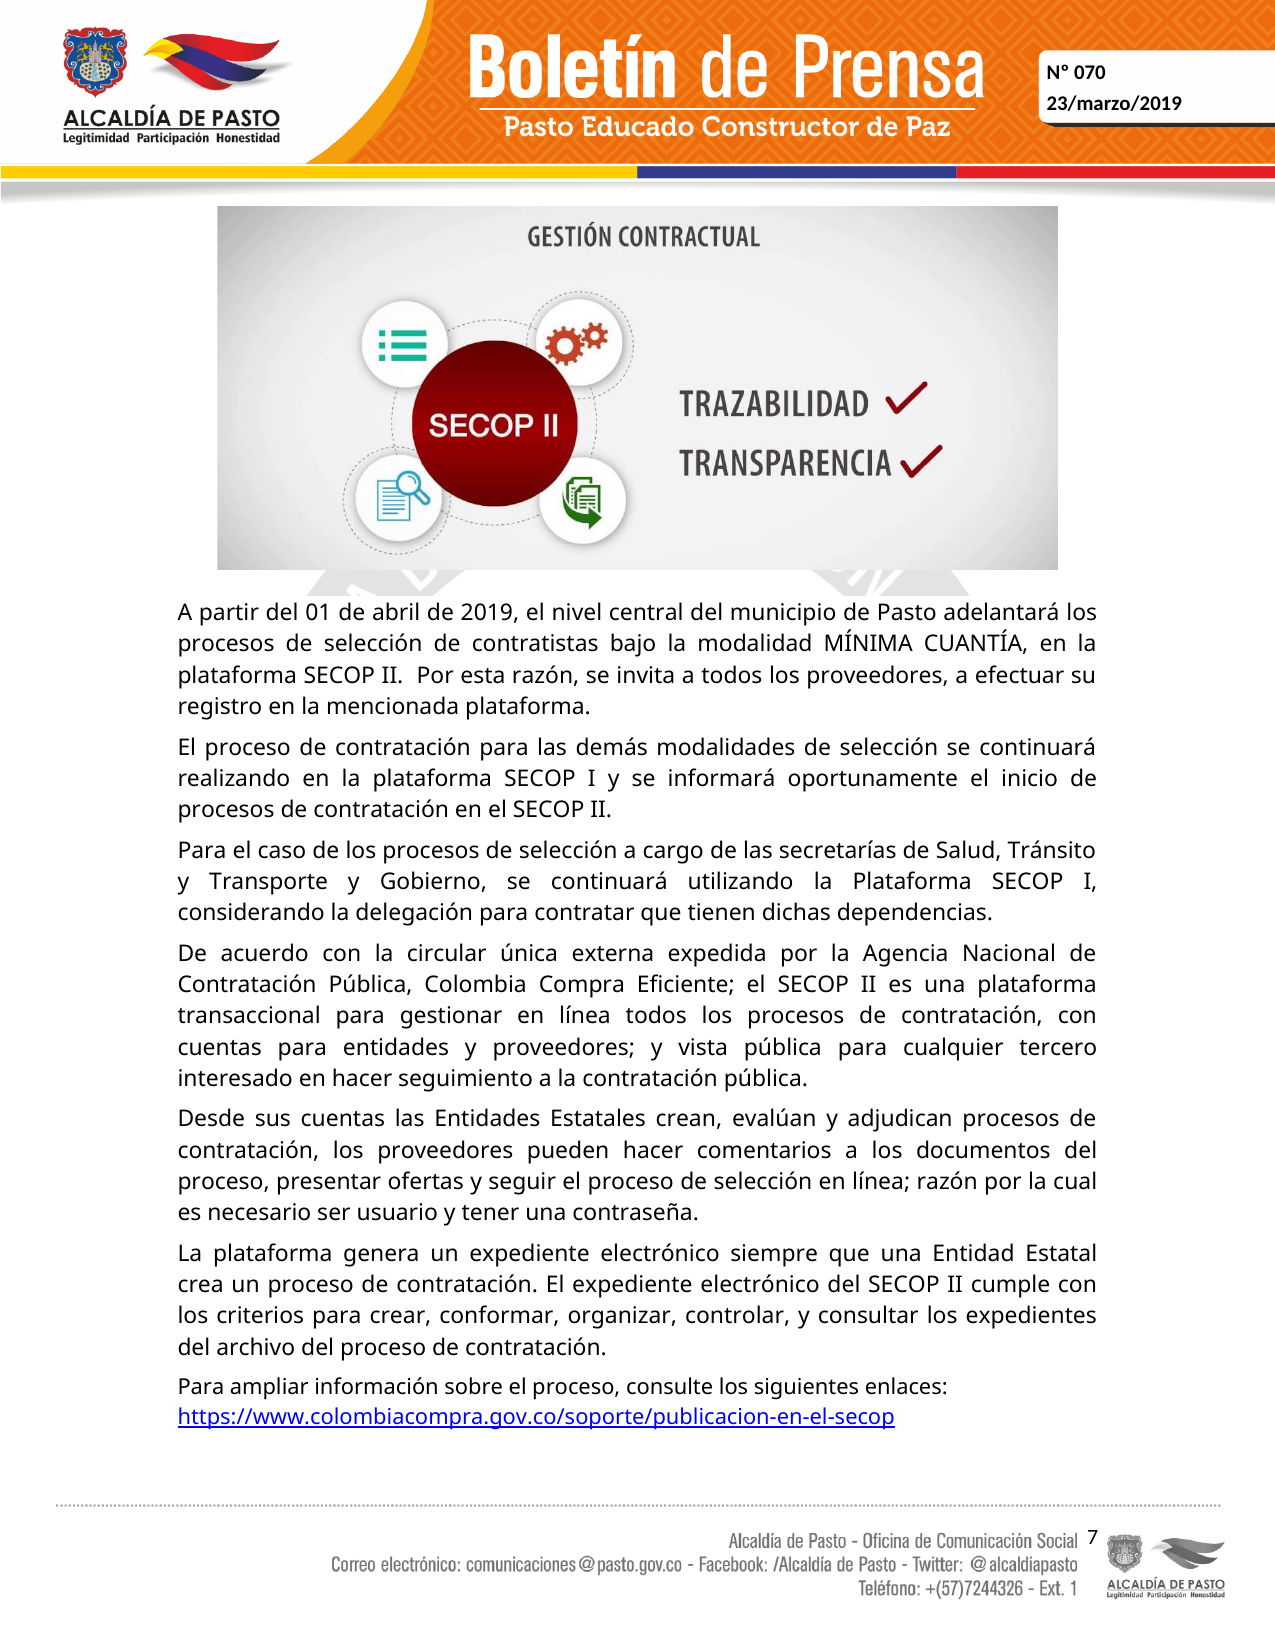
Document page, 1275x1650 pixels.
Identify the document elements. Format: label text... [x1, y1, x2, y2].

text Para el caso de los procesos de selección a cargo de las secretarías de Salud, Tránsito y Transporte y Gobierno, se continuará utilizando la Plataforma SECOP I, considerando la delegación para contratar que tienen dichas dependencias. [177, 834, 1098, 927]
picture [0, 0, 1275, 1645]
text Desde sus cuentas las Entidades Estatales crean, evalúan y adjudican procesos de contratación, los proveedores pueden hacer comentarios a los documentos del proceso, presentar ofertas y seguir el proceso de selección en línea; razón por la cual es necesario ser usuario y tener una contraseña. [177, 1102, 1098, 1227]
text La plataforma genera un expediente electrónico siempre que una Entidad Estatal crea un proceso de contratación. El expediente electrónico del SECOP II cumple con los criterios para crear, conformar, organizar, controlar, y consultar los expedientes del archivo del proceso de contratación. [177, 1237, 1098, 1362]
text El proceso de contratación para las demás modalidades de selección se continuará realizando en la plataforma SECOP I y se informará oportunamente el inicio de procesos de contratación en el SECOP II. [177, 731, 1098, 824]
text Para ampliar información sobre el proceso, consulte los siguientes enlaces: [177, 1371, 1098, 1401]
text https://www.colombiacompra.gov.co/soporte/publicacion-en-el-secop [177, 1401, 1098, 1431]
text De acuerdo con la circular única externa expedida por la Agencia Nacional de Contratación Pública, Colombia Compra Eficiente; el SECOP II es una plataforma transaccional para gestionar en línea todos los procesos de contratación, con cuentas para entidades y proveedores; y vista pública para cualquier tercero interesado en hacer seguimiento a la contratación pública. [177, 937, 1098, 1093]
text A partir del 01 de abril de 2019, el nivel central del municipio de Pasto adelantará los procesos de selección de contratistas bajo la modalidad MÍNIMA CUANTÍA, en la plataforma SECOP II. Por esta razón, se invita a todos los proveedores, a efectuar su registro en la mencionada plataforma. [177, 596, 1098, 721]
